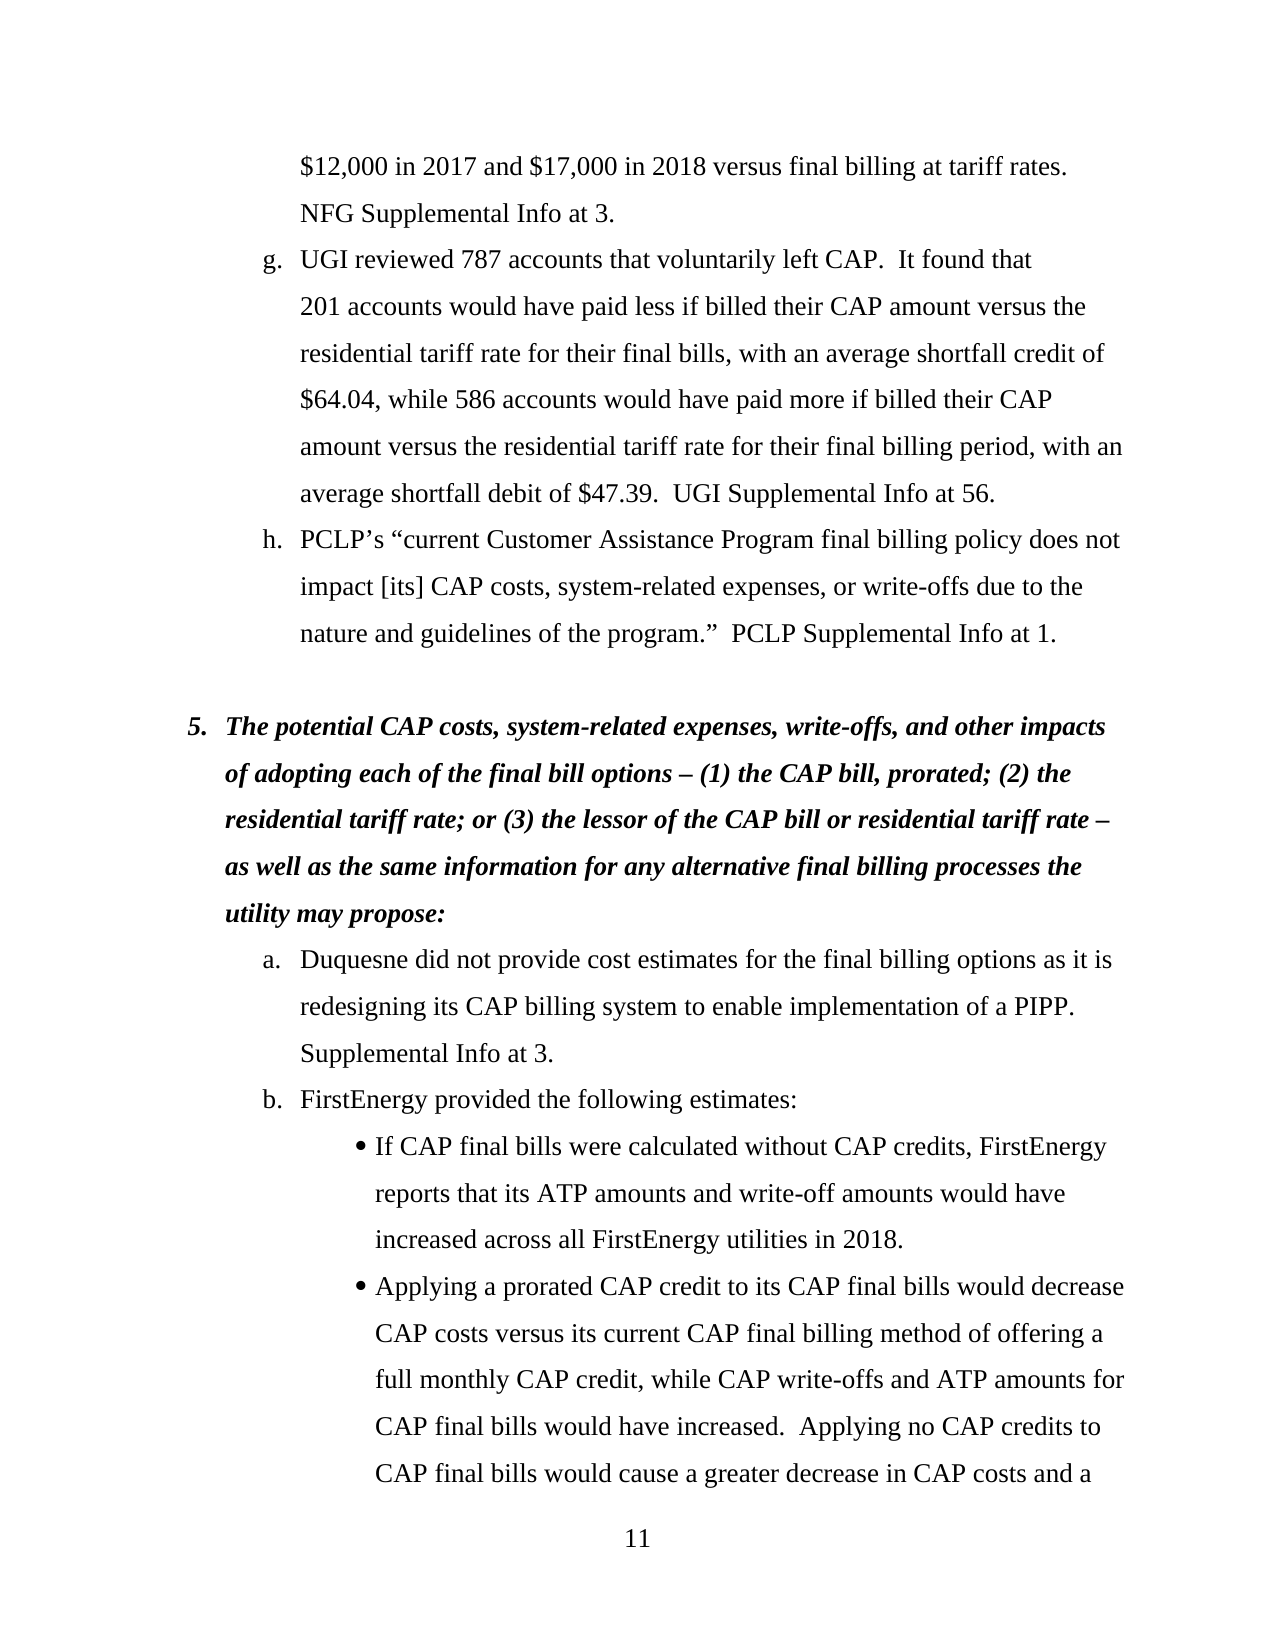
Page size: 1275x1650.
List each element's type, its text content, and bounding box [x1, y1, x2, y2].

list UGI reviewed 787 accounts that voluntarily left CAP. It found that 201 accounts would have paid less if billed their CAP amount versus the residential tariff rate for their final bills, with an average shortfall credit of $64.04, while 586 accounts would have paid more if billed their CAP amount versus the residential tariff rate for their final billing period, with an average shortfall debit of $47.39. UGI Supplemental Info at 56. [262, 243, 1125, 508]
list PCLP’s “current Customer Assistance Program final billing policy does not impact [its] CAP costs, system-related expenses, or write-offs due to the nature and guidelines of the program.” PCLP Supplemental Info at 1. [262, 523, 1125, 648]
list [356, 1270, 1125, 1488]
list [262, 150, 1125, 228]
list Duquesne did not provide cost estimates for the final billing options as it is redesigning its CAP billing system to enable implementation of a PIPP. Supplemental Info at 3. [262, 943, 1125, 1068]
list If CAP final bills were calculated without CAP credits, FirstEnergy reports that its ATP amounts and write-off amounts would have increased across all FirstEnergy utilities in 2018. [356, 1130, 1125, 1254]
list The potential CAP costs, system-related expenses, write-offs, and other impacts of adopting each of the final bill options – (1) the CAP bill, prorated; (2) the residential tariff rate; or (3) the lessor of the CAP bill or residential tariff rate – as well as the same information for any alternative final billing processes the utility may propose: [187, 710, 1125, 928]
list FirstEnergy provided the following estimates: [262, 1083, 1125, 1114]
